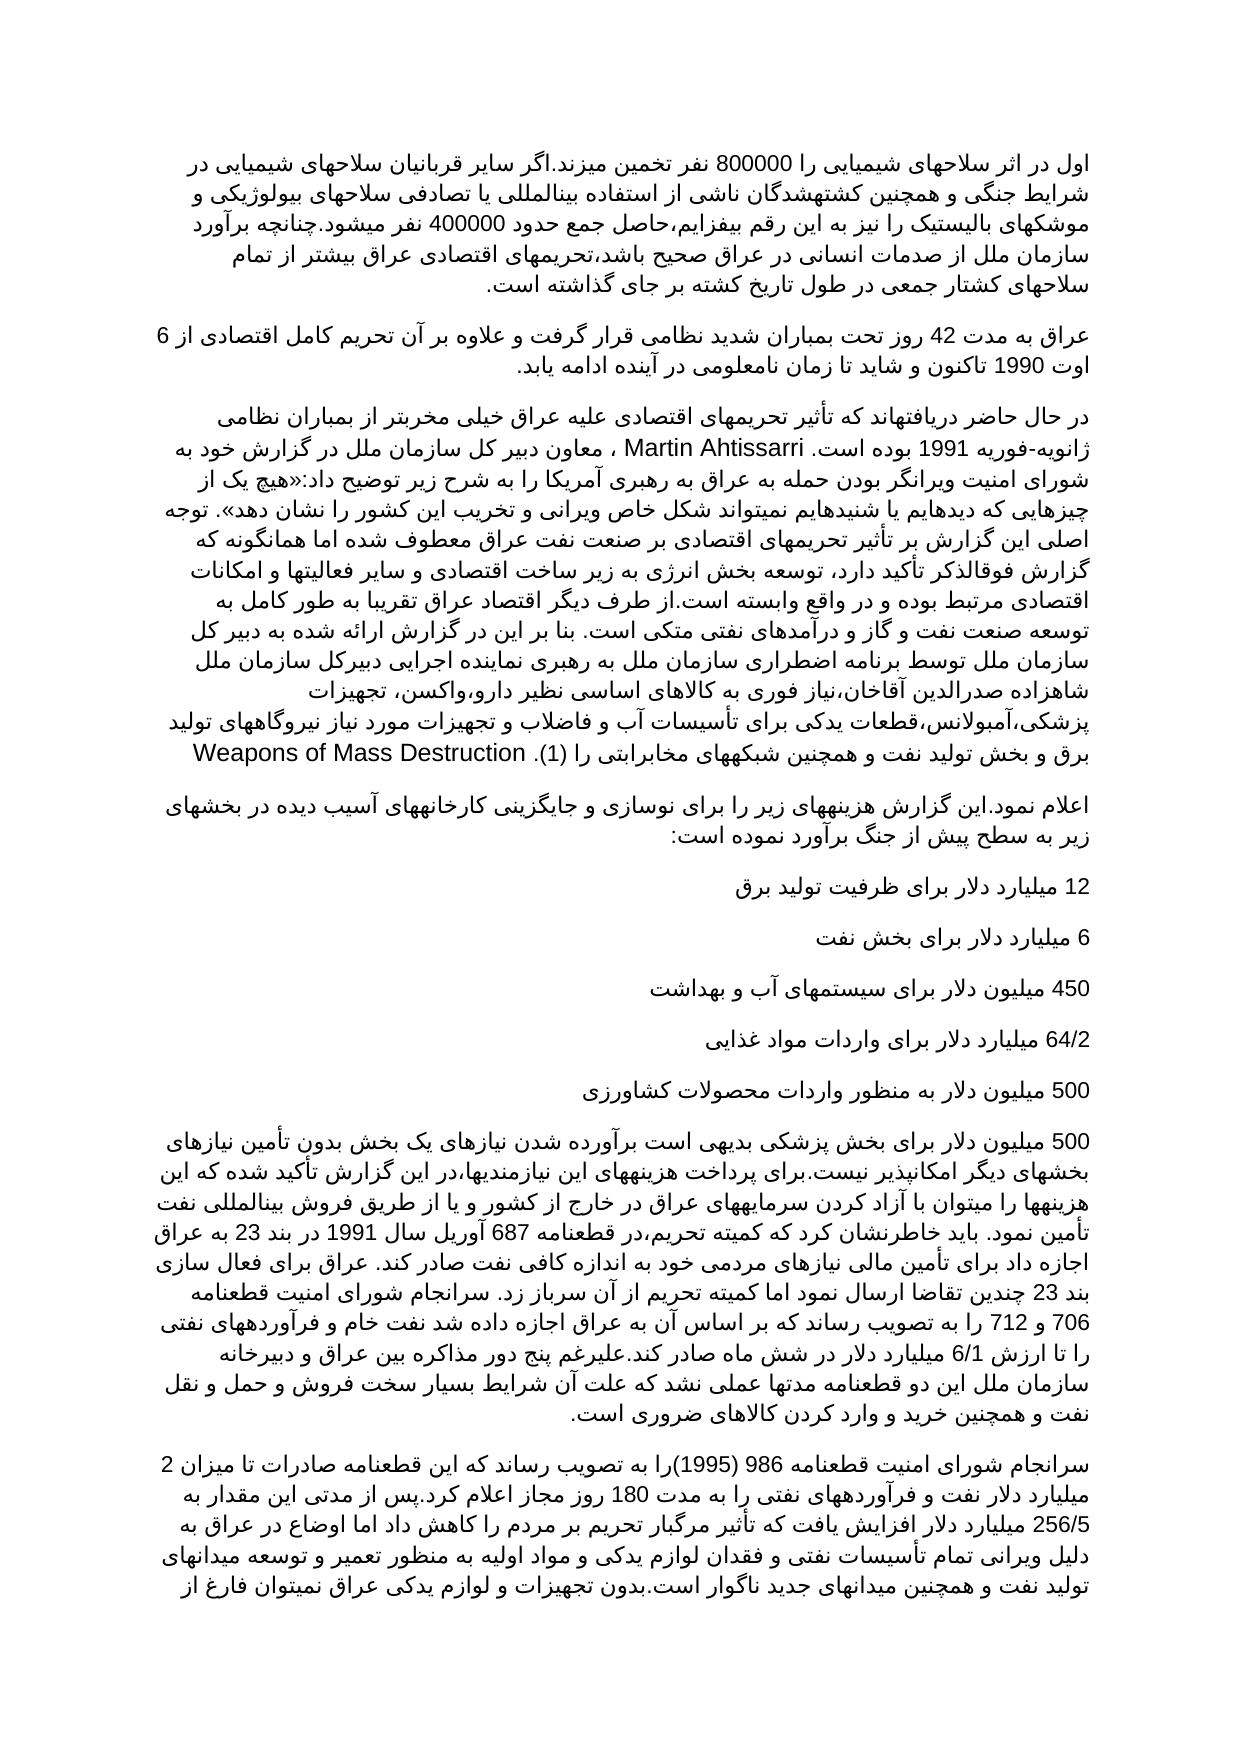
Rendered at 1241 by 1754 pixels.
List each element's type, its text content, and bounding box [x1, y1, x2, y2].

text 64/2 میلیارد دلار برای واردات مواد غذایی [150, 1026, 1090, 1052]
text 450 میلیون دلار برای سیستمهای آب‏ و بهداشت [150, 975, 1090, 1001]
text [150, 150, 1090, 297]
text 6 میلیارد دلار برای بخش نفت [150, 924, 1090, 950]
text عراق به مدت 42 روز تحت بمباران‏ شدید نظامی قرار گرفت و علاوه بر آن تحریم‏ کامل اقتصادی از 6 اوت 1990 تاکنون و شاید تا زمان نامعلومی در آینده ادامه یابد. [150, 322, 1090, 378]
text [150, 1451, 1090, 1598]
text 500 میلیون دلار به منظور واردات‏ محصولات کشاورزی [150, 1077, 1090, 1103]
text 12 میلیارد دلار برای ظرفیت تولید برق [150, 873, 1090, 899]
text 500 میلیون دلار برای بخش پزشکی‏ بدیهی است برآورده شدن نیازهای یک‏ بخش بدون تأمین نیازهای بخشهای دیگر امکان‏پذیر نیست.برای پرداخت هزینه‏های‏ این نیازمندیها،در این گزارش تأکید شده که‏ این هزینه‏ها را می‏توان با آزاد کردن‏ سرمایه‏های عراق در خارج از کشور و یا از طریق فروش بین‏المللی نفت تأمین نمود. باید خاطرنشان کرد که کمیته تحریم،در قطعنامه 687 آوریل سال 1991 در بند 23 به عراق اجازه داد برای تأمین مالی نیازهای‏ مردمی خود به اندازه کافی نفت صادر کند. عراق برای فعال سازی بند 23 چندین تقاضا ارسال نمود اما کمیته تحریم از آن سرباز زد. سرانجام شورای امنیت قطعنامه 706 و 712 را به تصویب رساند که بر اساس آن به عراق‏ اجازه داده شد نفت خام و فرآورده‏های نفتی‏ را تا ارزش 6/1 میلیارد دلار در شش ماه‏ صادر کند.علیرغم پنج دور مذاکره بین عراق‏ و دبیرخانه سازمان ملل این دو قطعنامه مدتها عملی نشد که علت آن شرایط بسیار سخت‏ فروش و حمل و نقل نفت و همچنین خرید و وارد کردن کالاهای ضروری است. [150, 1128, 1090, 1426]
text در حال حاضر دریافته‏اند که تأثیر تحریمهای اقتصادی علیه عراق خیلی‏ مخرب‏تر از بمباران نظامی ژانویه-فوریه‏ 1991 بوده است. Martin Ahtissarri ، معاون دبیر کل سازمان ملل در گزارش خود به شورای امنیت ویرانگر بودن حمله به‏ عراق به رهبری آمریکا را به شرح زیر توضیح داد:«هیچ یک از چیزهایی که‏ دیده‏ایم یا شنیده‏ایم نمی‏تواند شکل خاص‏ ویرانی و تخریب این کشور را نشان دهد». توجه اصلی این گزارش بر تأثیر تحریمهای‏ اقتصادی بر صنعت نفت عراق معطوف شده‏ اما همانگونه که گزارش فوق‏الذکر تأکید دارد، توسعه بخش انرژی به زیر ساخت اقتصادی و سایر فعالیتها و امکانات اقتصادی مرتبط بوده‏ و در واقع وابسته است.از طرف دیگر اقتصاد عراق تقریبا به طور کامل به توسعه صنعت‏ نفت و گاز و درآمدهای نفتی متکی است. بنا بر این در گزارش ارائه شده به دبیر کل‏ سازمان ملل توسط برنامه اضطراری سازمان‏ ملل به رهبری نماینده اجرایی دبیرکل‏ سازمان ملل شاهزاده صدرالدین آقاخان،نیاز فوری به کالاهای اساسی نظیر دارو،واکسن، تجهیزات پزشکی،آمبولانس،قطعات یدکی‏ برای تأسیسات آب و فاضلاب و تجهیزات‏ مورد نیاز نیروگاههای تولید برق و بخش‏ تولید نفت و همچنین شبکه‏های مخابرابتی را (1). Weapons of Mass Destruction [150, 403, 1090, 767]
text اعلام نمود.این گزارش هزینه‏های زیر را برای نوسازی و جایگزینی کارخانه‏های‏ آسیب دیده در بخش‏های زیر به سطح پیش‏ از جنگ برآورد نموده است: [150, 792, 1090, 848]
